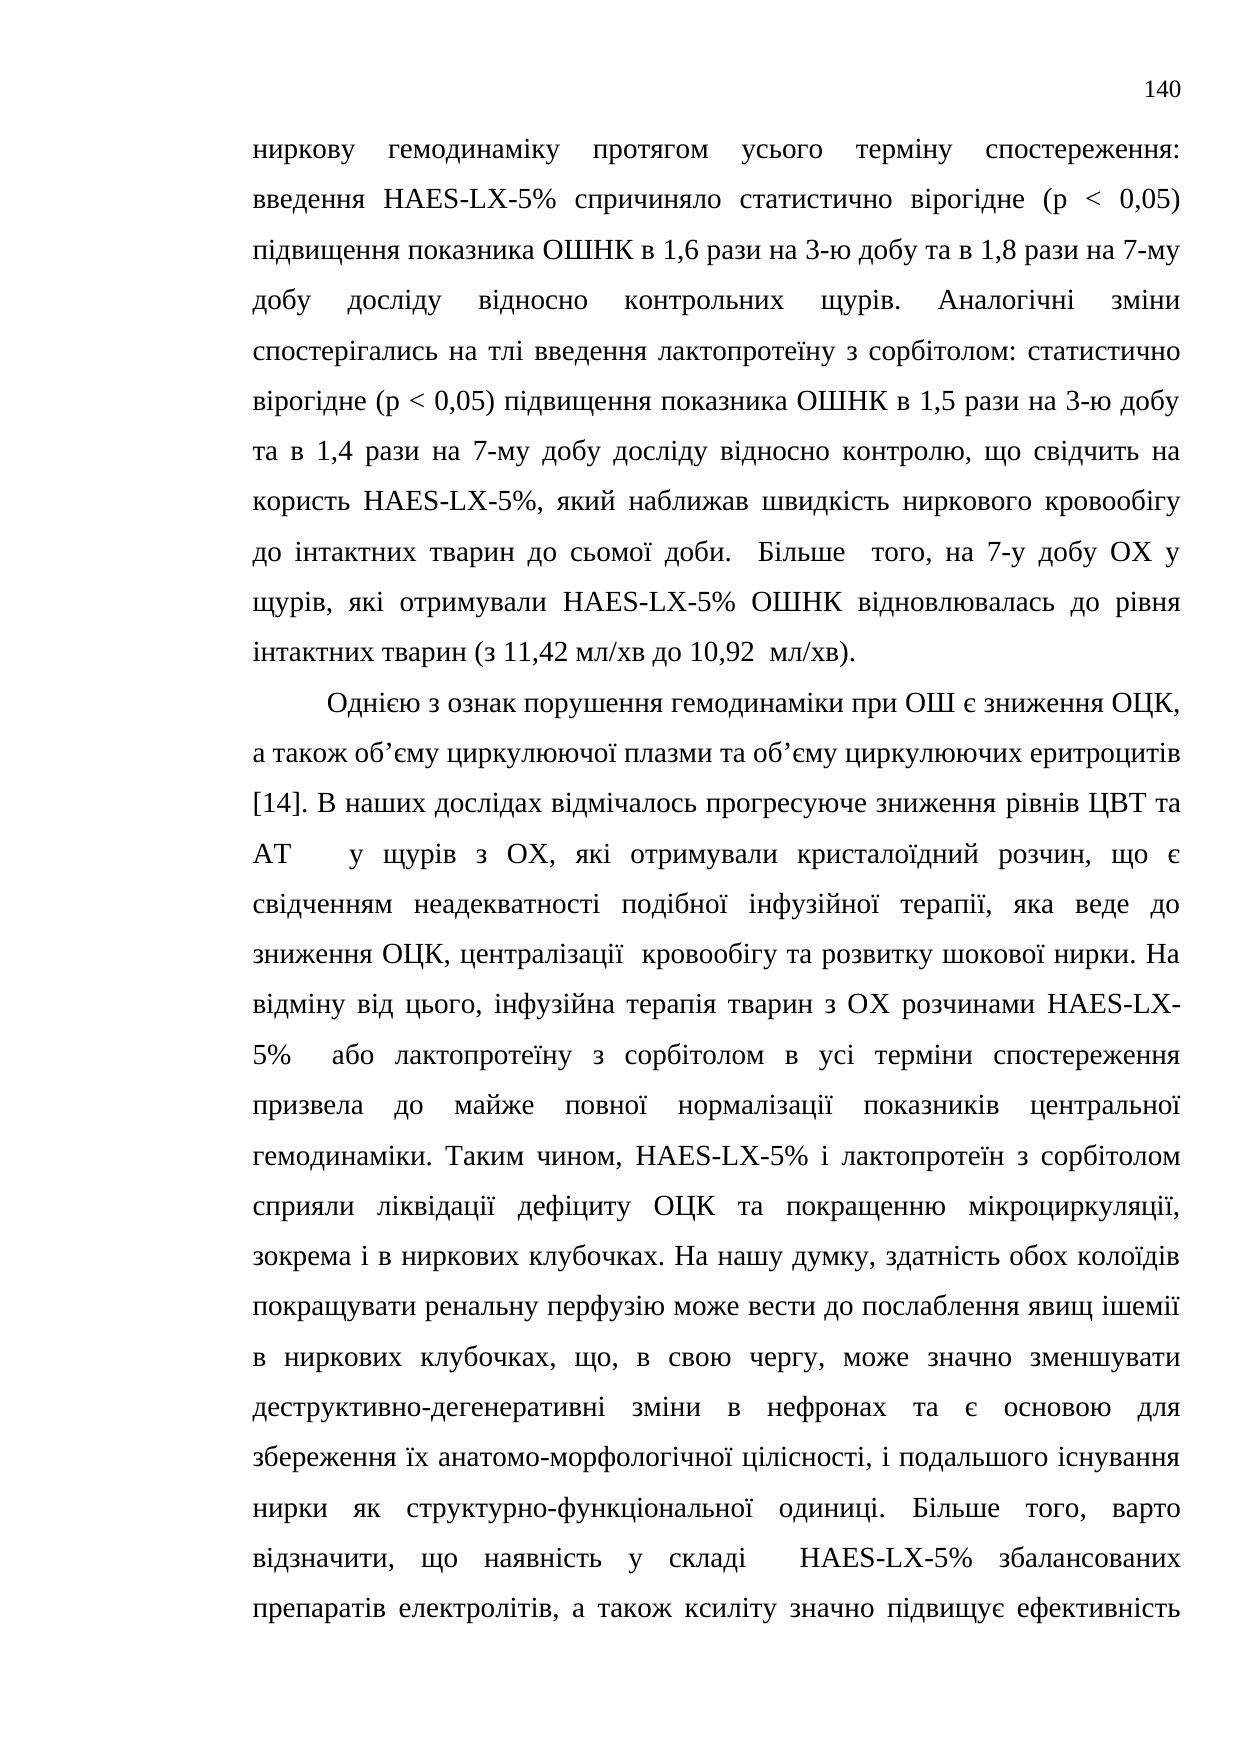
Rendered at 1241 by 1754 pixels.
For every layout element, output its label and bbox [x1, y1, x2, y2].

text [252, 685, 1181, 1624]
text [252, 131, 1181, 668]
